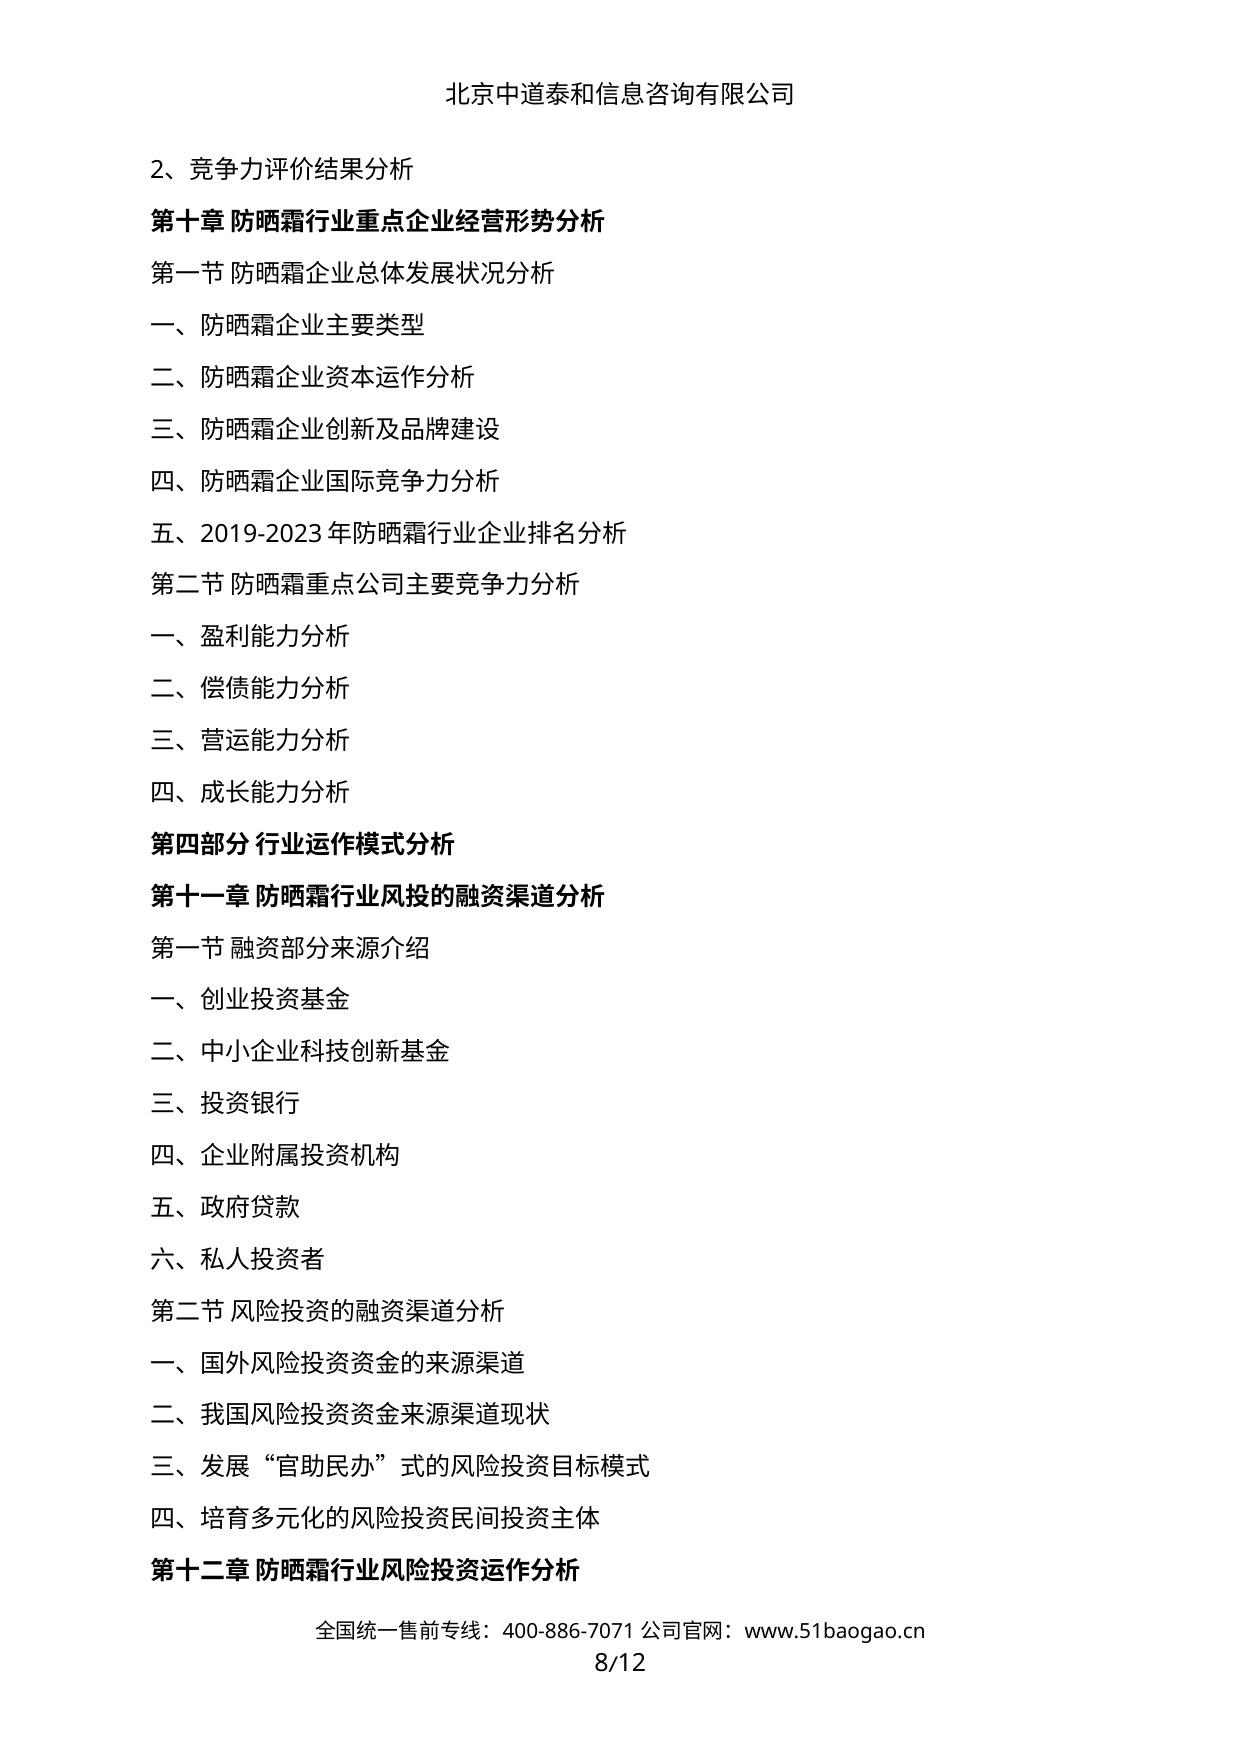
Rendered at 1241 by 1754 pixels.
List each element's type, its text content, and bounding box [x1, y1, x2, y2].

text 第二节 风险投资的融资渠道分析 [150, 1291, 1090, 1327]
text 第二节 防晒霜重点公司主要竞争力分析 [150, 565, 1090, 601]
text 三、防晒霜企业创新及品牌建设 [150, 409, 1090, 446]
text 2、竞争力评价结果分析 [150, 150, 1090, 186]
text 第一节 融资部分来源介绍 [150, 928, 1090, 964]
text 第十章 防晒霜行业重点企业经营形势分析 [150, 202, 1090, 238]
text 五、2019-2023年防晒霜行业企业排名分析 [150, 513, 1090, 549]
text 四、成长能力分析 [150, 772, 1090, 809]
text 五、政府贷款 [150, 1187, 1090, 1224]
text 六、私人投资者 [150, 1239, 1090, 1276]
text 三、发展“官助民办”式的风险投资目标模式 [150, 1447, 1090, 1483]
text 二、偿债能力分析 [150, 669, 1090, 705]
text 一、盈利能力分析 [150, 617, 1090, 653]
text 第一节 防晒霜企业总体发展状况分析 [150, 254, 1090, 290]
text 三、营运能力分析 [150, 721, 1090, 757]
text 二、防晒霜企业资本运作分析 [150, 357, 1090, 394]
text 四、企业附属投资机构 [150, 1136, 1090, 1172]
text 一、创业投资基金 [150, 980, 1090, 1016]
text 第十二章 防晒霜行业风险投资运作分析 [150, 1551, 1090, 1587]
text 三、投资银行 [150, 1084, 1090, 1120]
text 二、我国风险投资资金来源渠道现状 [150, 1395, 1090, 1431]
text 一、防晒霜企业主要类型 [150, 306, 1090, 342]
text 第十一章 防晒霜行业风投的融资渠道分析 [150, 876, 1090, 912]
text 二、中小企业科技创新基金 [150, 1032, 1090, 1068]
text 四、培育多元化的风险投资民间投资主体 [150, 1499, 1090, 1535]
text 四、防晒霜企业国际竞争力分析 [150, 461, 1090, 497]
text 一、国外风险投资资金的来源渠道 [150, 1343, 1090, 1379]
text 第四部分 行业运作模式分析 [150, 824, 1090, 861]
